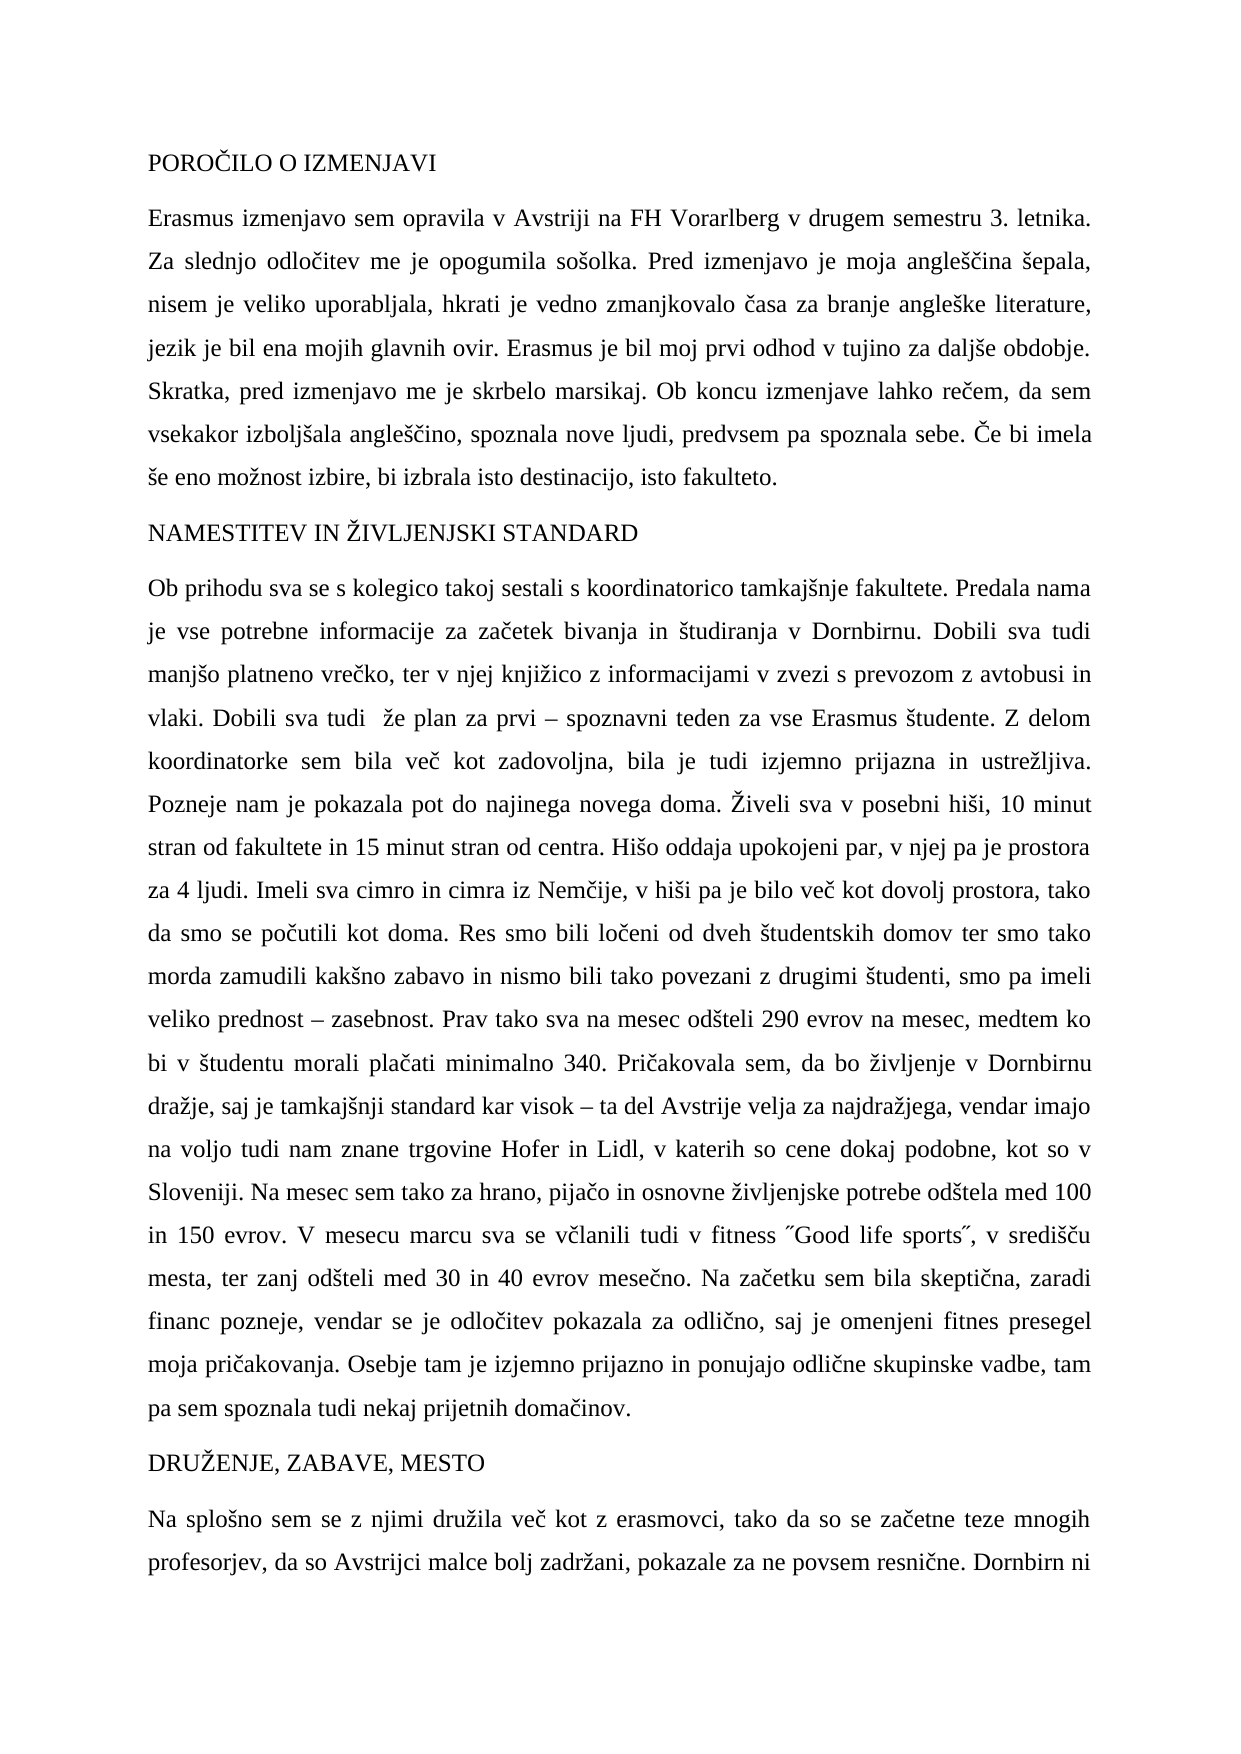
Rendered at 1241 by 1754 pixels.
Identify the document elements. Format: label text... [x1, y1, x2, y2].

text POROČILO O IZMENJAVI [148, 148, 1093, 176]
text Ob prihodu sva se s kolegico takoj sestali s koordinatorico tamkajšnje fakultete. Predala nama je vse potrebne informacije za začetek bivanja in študiranja v Dornbirnu. Dobili sva tudi manjšo platneno vrečko, ter v njej knjižico z informacijami v zvezi s prevozom z avtobusi in vlaki. Dobili sva tudi že plan za prvi – spoznavni teden za vse Erasmus študente. Z delom koordinatorke sem bila več kot zadovoljna, bila je tudi izjemno prijazna in ustrežljiva. Pozneje nam je pokazala pot do najinega novega doma. Živeli sva v posebni hiši, 10 minut stran od fakultete in 15 minut stran od centra. Hišo oddaja upokojeni par, v njej pa je prostora za 4 ljudi. Imeli sva cimro in cimra iz Nemčije, v hiši pa je bilo več kot dovolj prostora, tako da smo se počutili kot doma. Res smo bili ločeni od dveh študentskih domov ter smo tako morda zamudili kakšno zabavo in nismo bili tako povezani z drugimi študenti, smo pa imeli veliko prednost – zasebnost. Prav tako sva na mesec odšteli 290 evrov na mesec, medtem ko bi v študentu morali plačati minimalno 340. Pričakovala sem, da bo življenje v Dornbirnu dražje, saj je tamkajšnji standard kar visok – ta del Avstrije velja za najdražjega, vendar imajo na voljo tudi nam znane trgovine Hofer in Lidl, v katerih so cene dokaj podobne, kot so v Sloveniji. Na mesec sem tako za hrano, pijačo in osnovne življenjske potrebe odštela med 100 in 150 evrov. V mesecu marcu sva se včlanili tudi v fitness ˝Good life sports˝, v središču mesta, ter zanj odšteli med 30 in 40 evrov mesečno. Na začetku sem bila skeptična, zaradi financ pozneje, vendar se je odločitev pokazala za odlično, saj je omenjeni fitnes presegel moja pričakovanja. Osebje tam je izjemno prijazno in ponujajo odlične skupinske vadbe, tam pa sem spoznala tudi nekaj prijetnih domačinov. [148, 573, 1093, 1421]
text NAMESTITEV IN ŽIVLJENJSKI STANDARD [148, 518, 1093, 546]
text DRUŽENJE, ZABAVE, MESTO [148, 1448, 1093, 1477]
text Erasmus izmenjavo sem opravila v Avstriji na FH Vorarlberg v drugem semestru 3. letnika. Za slednjo odločitev me je opogumila sošolka. Pred izmenjavo je moja angleščina šepala, nisem je veliko uporabljala, hkrati je vedno zmanjkovalo časa za branje angleške literature, jezik je bil ena mojih glavnih ovir. Erasmus je bil moj prvi odhod v tujino za daljše obdobje. Skratka, pred izmenjavo me je skrbelo marsikaj. Ob koncu izmenjave lahko rečem, da sem vsekakor izboljšala angleščino, spoznala nove ljudi, predvsem pa spoznala sebe. Če bi imela še eno možnost izbire, bi izbrala isto destinacijo, isto fakulteto. [148, 203, 1093, 491]
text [148, 1504, 1093, 1576]
